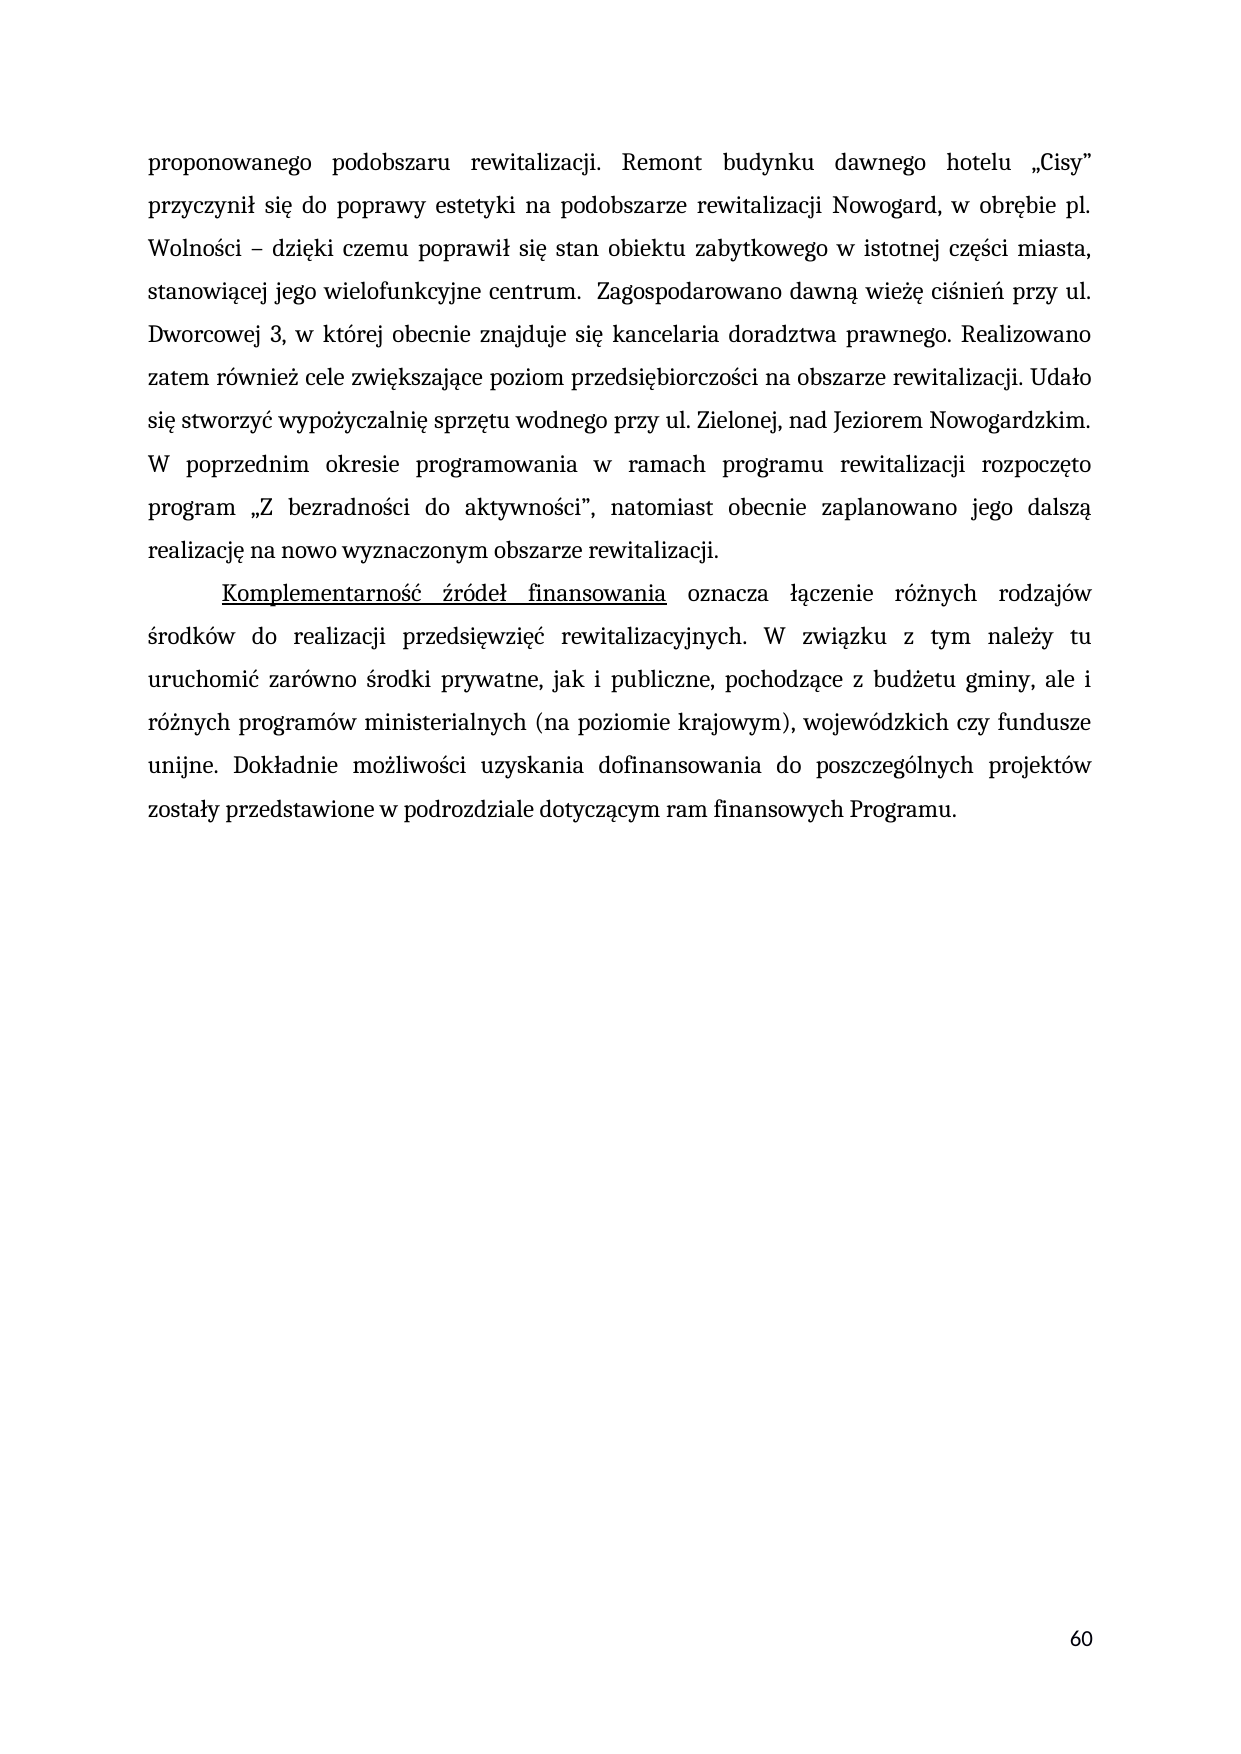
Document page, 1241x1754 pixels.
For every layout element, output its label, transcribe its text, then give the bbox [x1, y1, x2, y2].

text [148, 148, 1093, 564]
text Komplementarność źródeł finansowania oznacza łączenie różnych rodzajów środków do realizacji przedsięwzięć rewitalizacyjnych. W związku z tym należy tu uruchomić zarówno środki prywatne, jak i publiczne, pochodzące z budżetu gminy, ale i różnych programów ministerialnych (na poziomie krajowym), wojewódzkich czy fundusze unijne. Dokładnie możliwości uzyskania dofinansowania do poszczególnych projektów zostały przedstawione w podrozdziale dotyczącym ram finansowych Programu. [148, 579, 1093, 823]
